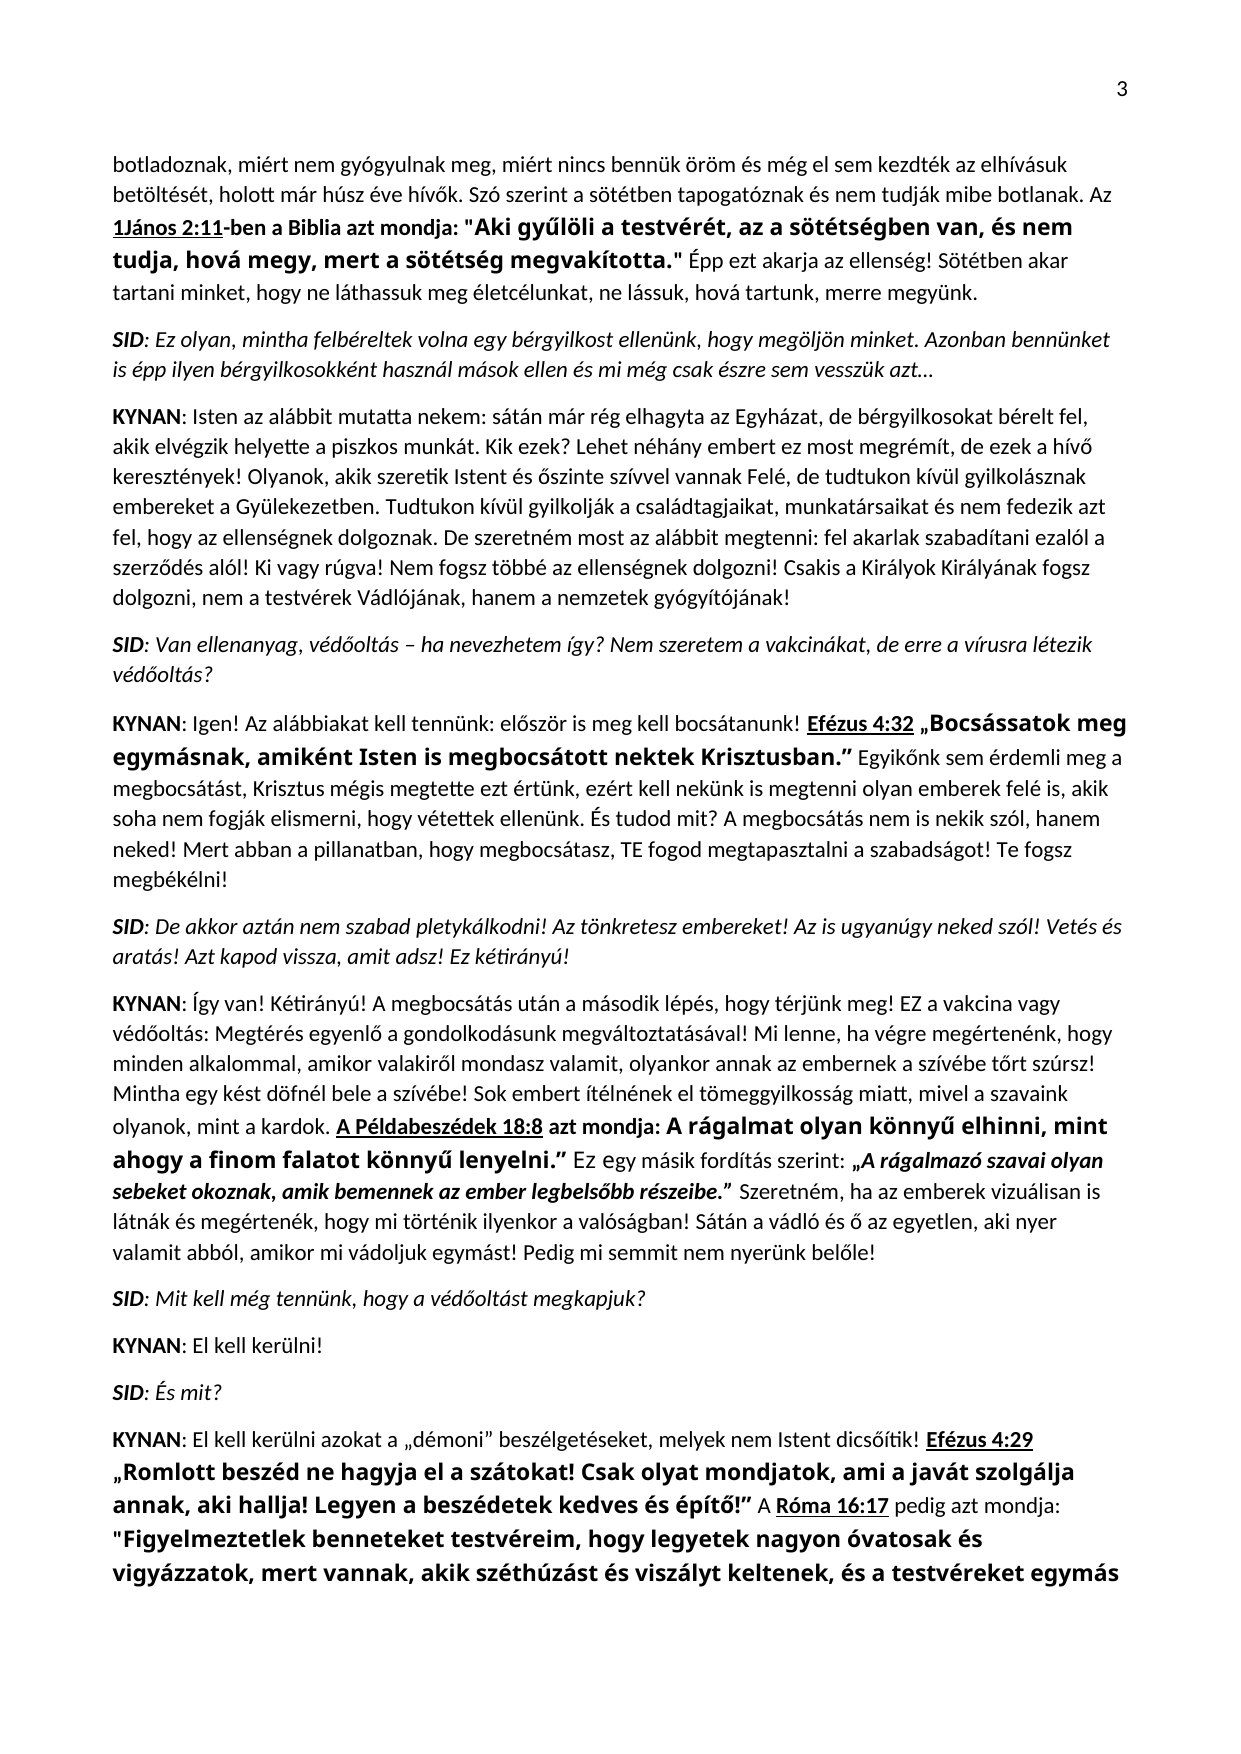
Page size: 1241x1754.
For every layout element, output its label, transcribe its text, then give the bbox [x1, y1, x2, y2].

text SID: Van ellenanyag, védőoltás – ha nevezhetem így? Nem szeretem a vakcinákat, de erre a vírusra létezik védőoltás? [112, 630, 1128, 688]
text SID: Mit kell még tennünk, hogy a védőoltást megkapjuk? [112, 1284, 1128, 1312]
text KYNAN: Igen! Az alábbiakat kell tennünk: először is meg kell bocsátanunk! Efézus 4:32 „Bocsássatok meg egymásnak, amiként Isten is megbocsátott nektek Krisztusban.” Egyikőnk sem érdemli meg a megbocsátást, Krisztus mégis megtette ezt értünk, ezért kell nekünk is megtenni olyan emberek felé is, akik soha nem fogják elismerni, hogy vétettek ellenünk. És tudod mit? A megbocsátás nem is nekik szól, hanem neked! Mert abban a pillanatban, hogy megbocsátasz, TE fogod megtapasztalni a szabadságot! Te fogsz megbékélni! [112, 707, 1128, 893]
text SID: És mit? [112, 1378, 1128, 1406]
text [112, 150, 1128, 306]
text KYNAN: Isten az alábbit mutatta nekem: sátán már rég elhagyta az Egyházat, de bérgyilkosokat bérelt fel, akik elvégzik helyette a piszkos munkát. Kik ezek? Lehet néhány embert ez most megrémít, de ezek a hívő keresztények! Olyanok, akik szeretik Istent és őszinte szívvel vannak Felé, de tudtukon kívül gyilkolásznak embereket a Gyülekezetben. Tudtukon kívül gyilkolják a családtagjaikat, munkatársaikat és nem fedezik azt fel, hogy az ellenségnek dolgoznak. De szeretném most az alábbit megtenni: fel akarlak szabadítani ezalól a szerződés alól! Ki vagy rúgva! Nem fogsz többé az ellenségnek dolgozni! Csakis a Királyok Királyának fogsz dolgozni, nem a testvérek Vádlójának, hanem a nemzetek gyógyítójának! [112, 402, 1128, 611]
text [112, 1425, 1128, 1588]
text KYNAN: Így van! Kétirányú! A megbocsátás után a második lépés, hogy térjünk meg! EZ a vakcina vagy védőoltás: Megtérés egyenlő a gondolkodásunk megváltoztatásával! Mi lenne, ha végre megértenénk, hogy minden alkalommal, amikor valakiről mondasz valamit, olyankor annak az embernek a szívébe tőrt szúrsz! Mintha egy kést döfnél bele a szívébe! Sok embert ítélnének el tömeggyilkosság miatt, mivel a szavaink olyanok, mint a kardok. A Példabeszédek 18:8 azt mondja: A rágalmat olyan könnyű elhinni, mint ahogy a finom falatot könnyű lenyelni.” Ez egy másik fordítás szerint: „A rágalmazó szavai olyan sebeket okoznak, amik bemennek az ember legbelsőbb részeibe.” Szeretném, ha az emberek vizuálisan is látnák és megértenék, hogy mi történik ilyenkor a valóságban! Sátán a vádló és ő az egyetlen, aki nyer valamit abból, amikor mi vádoljuk egymást! Pedig mi semmit nem nyerünk belőle! [112, 989, 1128, 1266]
text SID: Ez olyan, mintha felbéreltek volna egy bérgyilkost ellenünk, hogy megöljön minket. Azonban bennünket is épp ilyen bérgyilkosokként használ mások ellen és mi még csak észre sem vesszük azt… [112, 325, 1128, 383]
text SID: De akkor aztán nem szabad pletykálkodni! Az tönkretesz embereket! Az is ugyanúgy neked szól! Vetés és aratás! Azt kapod vissza, amit adsz! Ez kétirányú! [112, 912, 1128, 970]
text KYNAN: El kell kerülni! [112, 1331, 1128, 1359]
